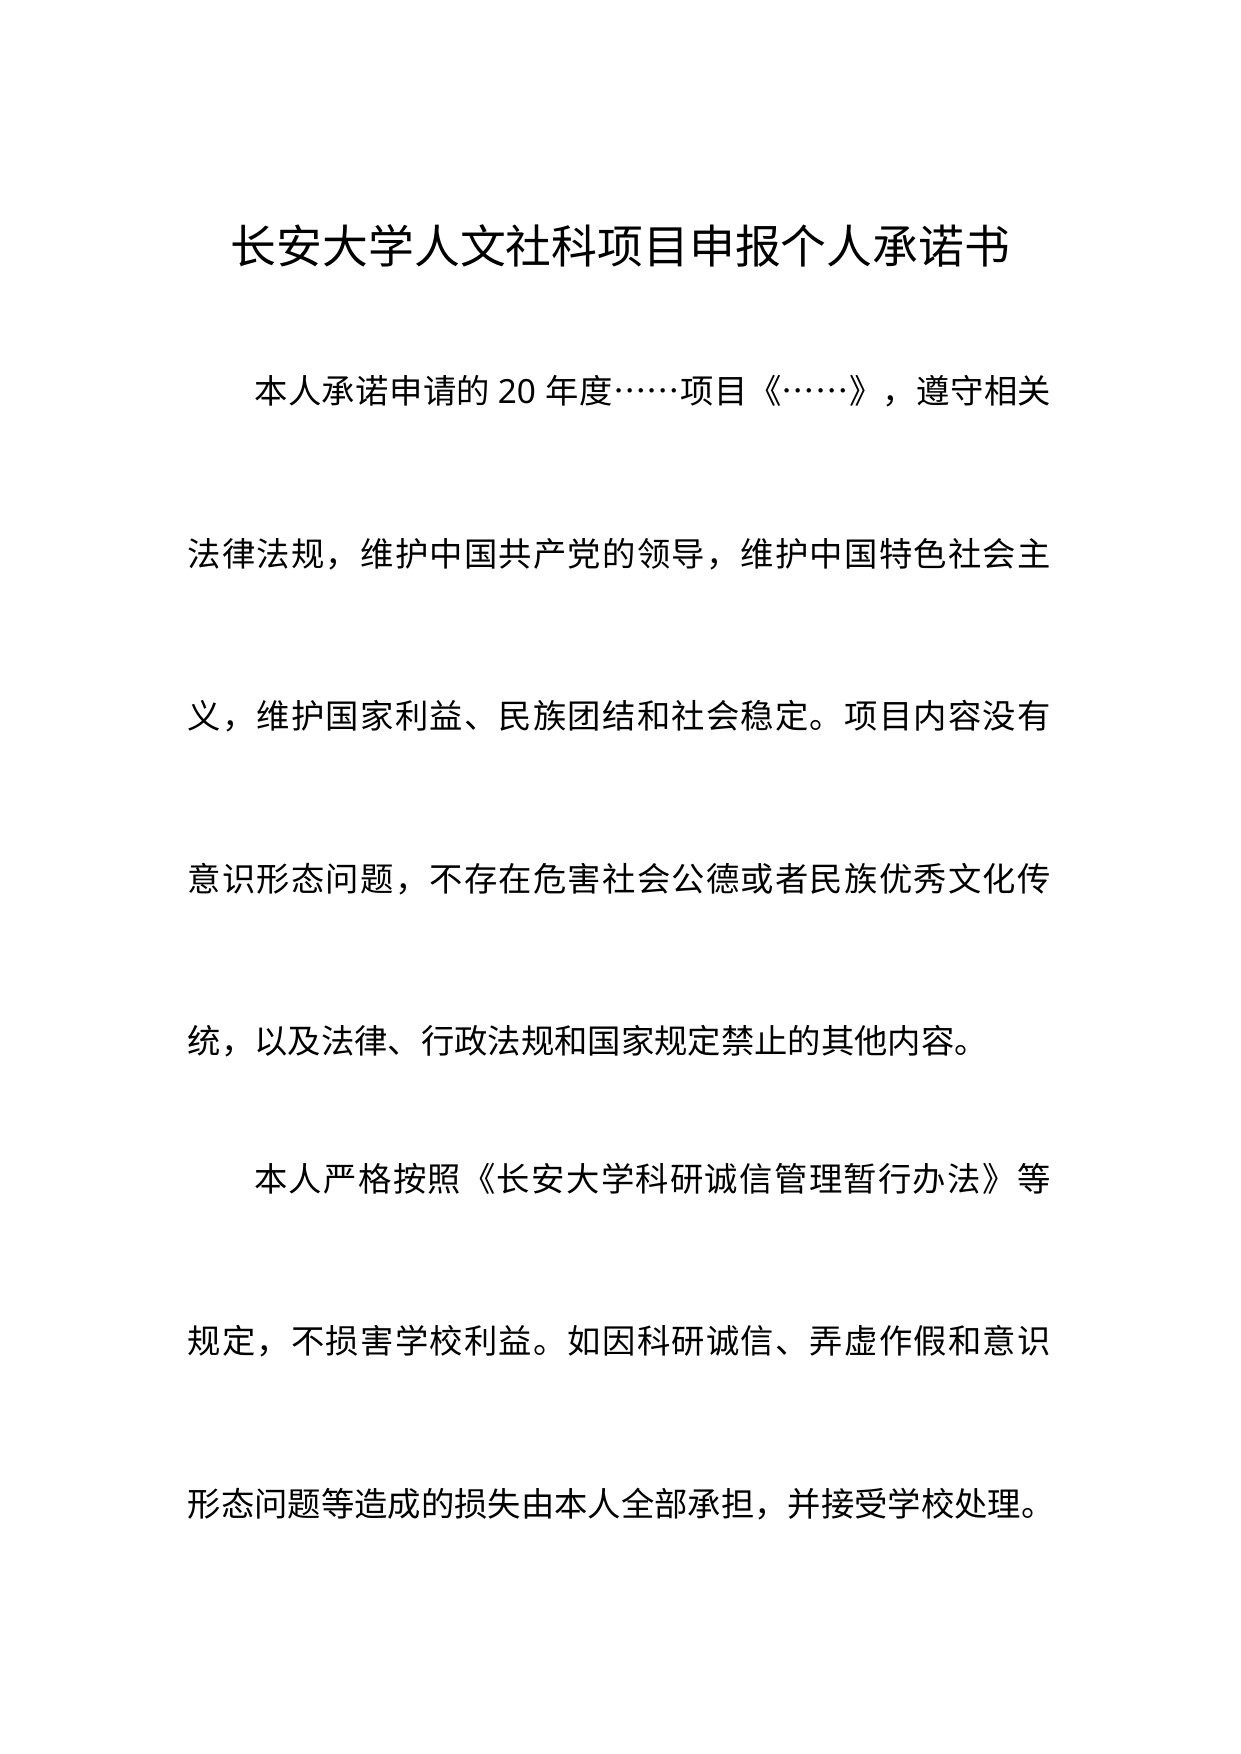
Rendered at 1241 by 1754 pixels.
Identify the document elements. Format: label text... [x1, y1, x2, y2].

text 本人承诺申请的20 年度……项目《……》，遵守相关法律法规，维护中国共产党的领导，维护中国特色社会主义，维护国家利益、民族团结和社会稳定。项目内容没有意识形态问题，不存在危害社会公德或者民族优秀文化传统，以及法律、行政法规和国家规定禁止的其他内容。 [187, 357, 1053, 1072]
text 长安大学人文社科项目申报个人承诺书 [187, 194, 1053, 292]
text 本人严格按照《长安大学科研诚信管理暂行办法》等规定，不损害学校利益。如因科研诚信、弄虚作假和意识形态问题等造成的损失由本人全部承担，并接受学校处理。 [187, 1144, 1053, 1534]
